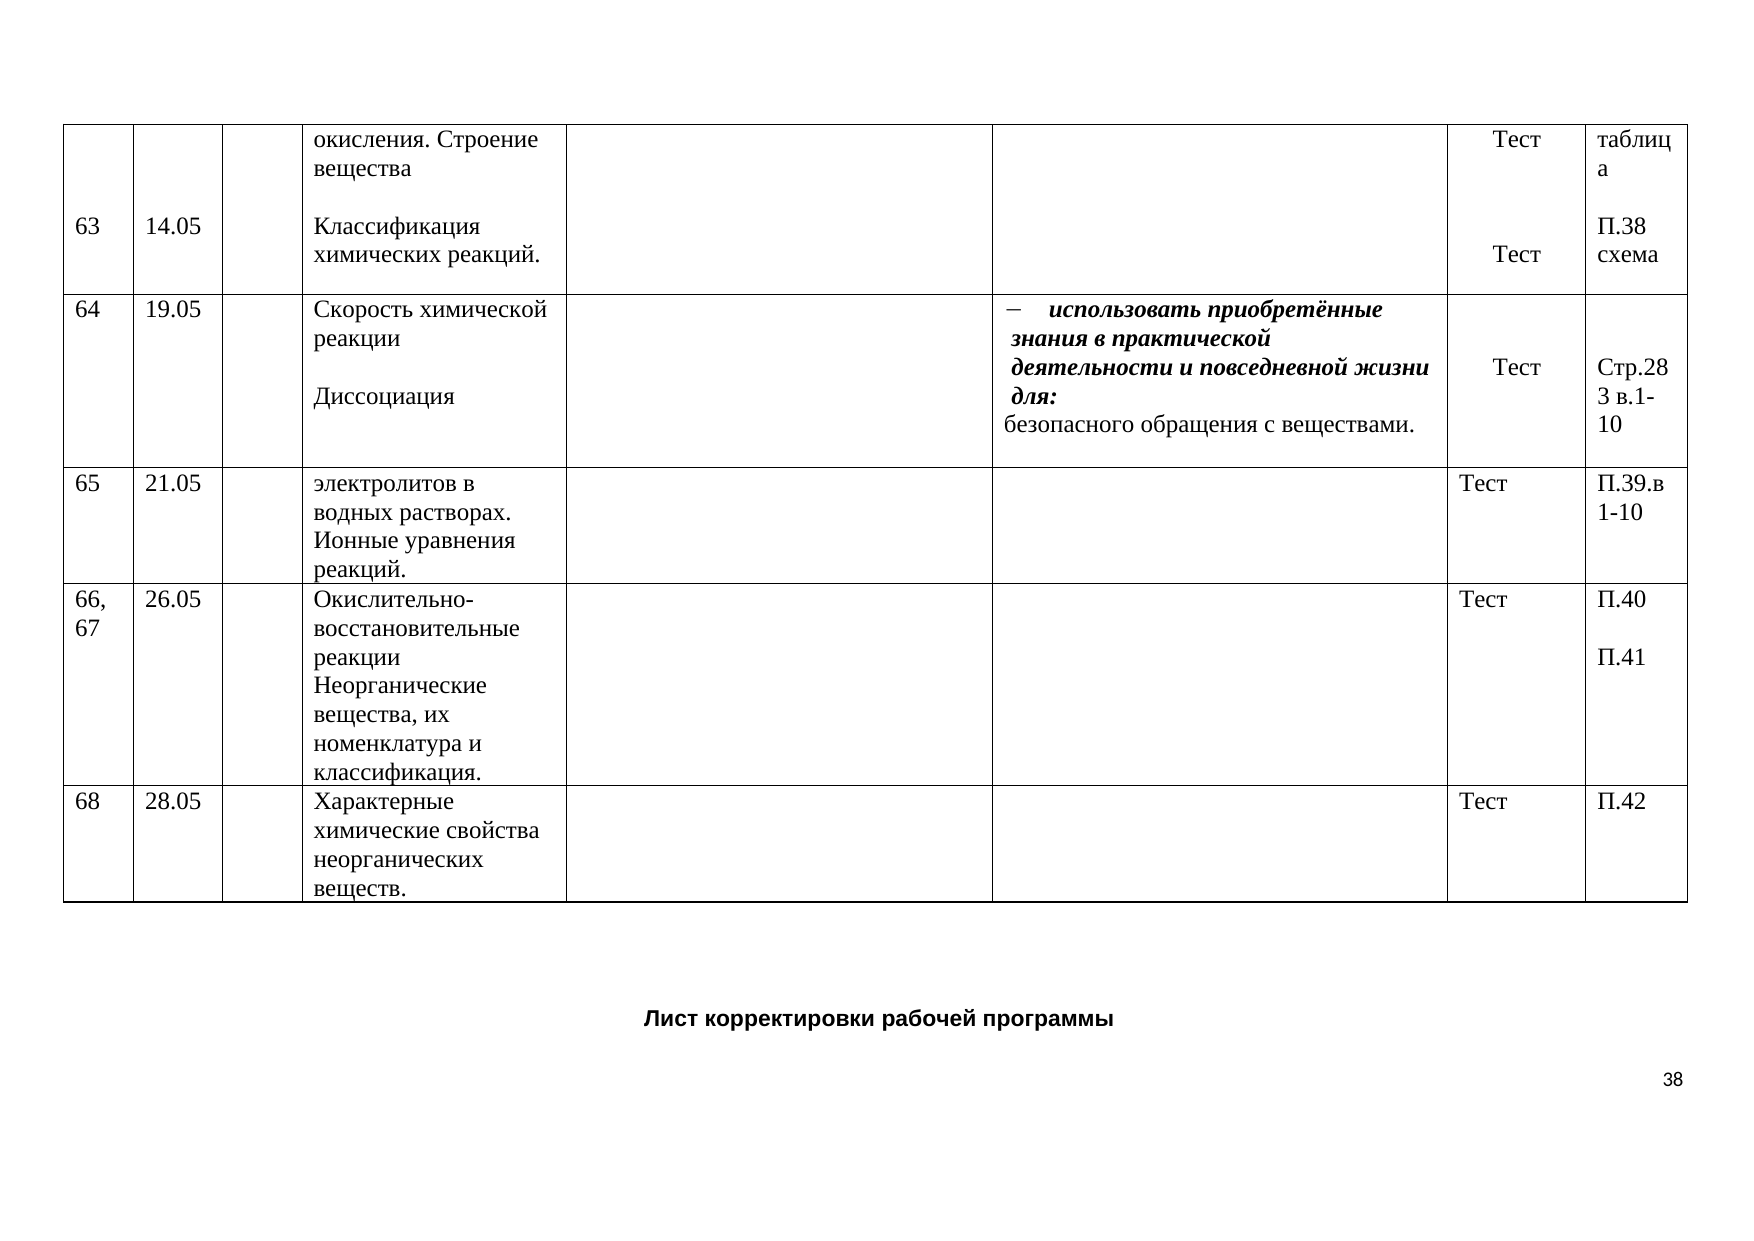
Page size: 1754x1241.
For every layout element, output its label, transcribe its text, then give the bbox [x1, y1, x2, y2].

table_cell 64 [64, 295, 133, 467]
table_cell электролитов в водных растворах. Ионные уравнения реакций. [303, 468, 566, 583]
table_cell Скорость химической реакции Диссоциация [303, 295, 566, 467]
table_cell П.40 П.41 [1586, 584, 1687, 785]
table_cell [993, 584, 1447, 785]
table_cell Тест [1448, 468, 1585, 583]
table_cell [567, 584, 992, 785]
table_cell использовать приобретённые знания в практической деятельности и повседневной жизни для: безопасного обращения с веществами. [993, 295, 1447, 467]
table_cell [223, 584, 302, 785]
table_cell [223, 786, 302, 901]
table_cell [567, 468, 992, 583]
table_cell [223, 125, 302, 293]
table_cell Окислительно-восстановительные реакции Неорганические вещества, их номенклатура и классификация. [303, 584, 566, 785]
table_cell 62 63 [64, 125, 133, 293]
table_cell [993, 468, 1447, 583]
table_cell [567, 786, 992, 901]
table_cell 65 [64, 468, 133, 583]
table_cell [993, 125, 1447, 293]
table_cell [223, 468, 302, 583]
table_cell Тест [1448, 295, 1585, 467]
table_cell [1586, 125, 1687, 293]
table_cell [567, 295, 992, 467]
table_cell Тест Тест Тест [1448, 125, 1585, 293]
table_cell 26.05 [134, 584, 222, 785]
table_cell 68 [64, 786, 133, 901]
table_cell 21.05 [134, 468, 222, 583]
table_cell 12.05 14.05 [134, 125, 222, 293]
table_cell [303, 125, 566, 293]
table_cell Стр.283 в.1-10 [1586, 295, 1687, 467]
table_cell [567, 125, 992, 293]
table_cell Характерные химические свойства неорганических веществ. [303, 786, 566, 901]
table_cell П.42 [1586, 786, 1687, 901]
table_cell Тест [1448, 584, 1585, 785]
table_cell Тест [1448, 786, 1585, 901]
table_cell 66, 67 [64, 584, 133, 785]
text Лист корректировки рабочей программы [75, 1004, 1683, 1031]
table_cell [223, 295, 302, 467]
table_cell П.39.в 1-10 [1586, 468, 1687, 583]
table_cell 19.05 [134, 295, 222, 467]
table_cell [993, 786, 1447, 901]
table_cell 28.05 [134, 786, 222, 901]
